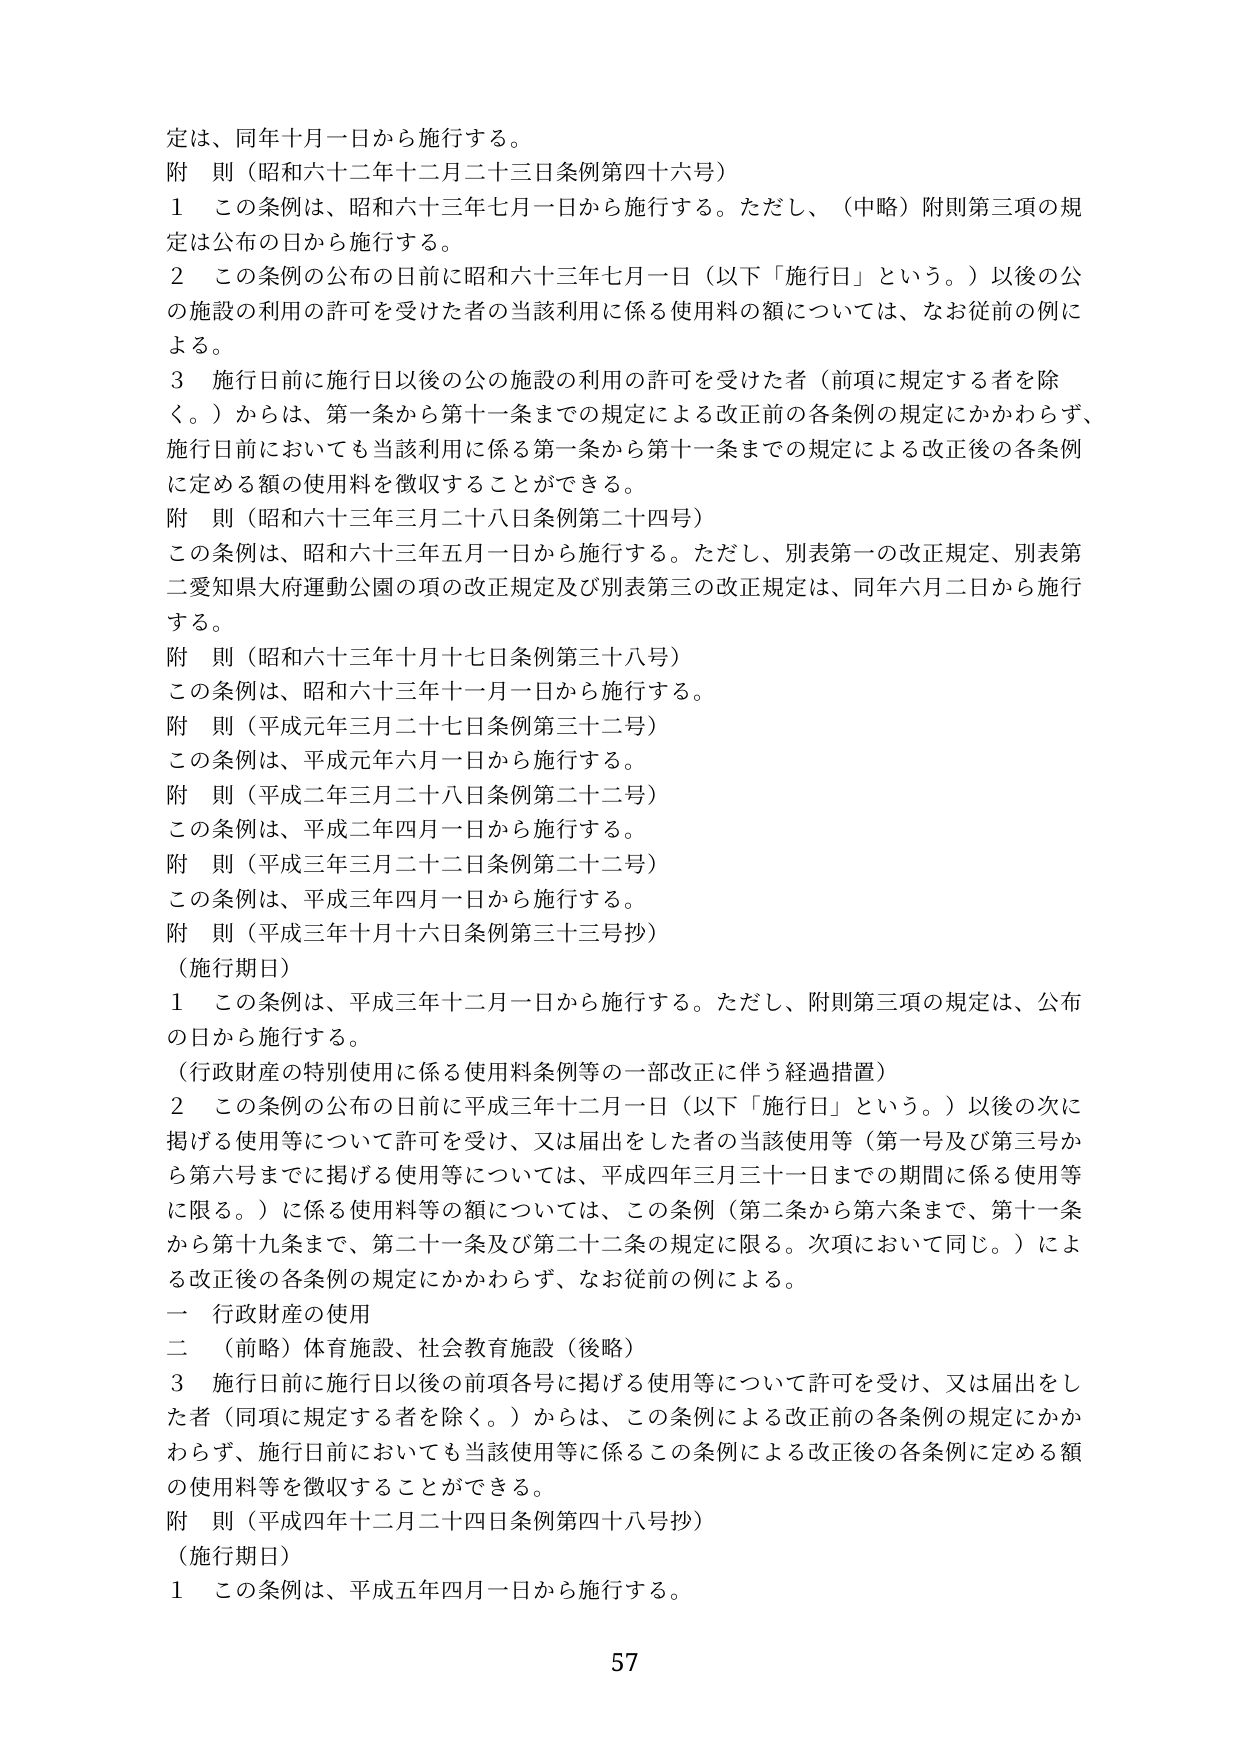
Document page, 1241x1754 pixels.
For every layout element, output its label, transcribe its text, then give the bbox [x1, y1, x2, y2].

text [166, 119, 1083, 154]
text 附 則（平成三年十月十六日条例第三十三号抄） [166, 915, 1083, 949]
text ３ 施行日前に施行日以後の前項各号に掲げる使用等について許可を受け、又は届出をした者（同項に規定する者を除く。）からは、この条例による改正前の各条例の規定にかかわらず、施行日前においても当該使用等に係るこの条例による改正後の各条例に定める額の使用料等を徴収することができる。 [166, 1364, 1083, 1503]
text （行政財産の特別使用に係る使用料条例等の一部改正に伴う経過措置） [166, 1053, 1083, 1088]
text 附 則（昭和六十三年三月二十八日条例第二十四号） [166, 500, 1083, 534]
text 一 行政財産の使用 [166, 1295, 1083, 1330]
text この条例は、昭和六十三年五月一日から施行する。ただし、別表第一の改正規定、別表第二愛知県大府運動公園の項の改正規定及び別表第三の改正規定は、同年六月二日から施行する。 [166, 534, 1083, 638]
text （施行期日） [166, 1537, 1083, 1572]
text 附 則（平成二年三月二十八日条例第二十二号） [166, 777, 1083, 811]
text この条例は、平成二年四月一日から施行する。 [166, 811, 1083, 846]
text ２ この条例の公布の日前に昭和六十三年七月一日（以下「施行日」という。）以後の公の施設の利用の許可を受けた者の当該利用に係る使用料の額については、なお従前の例による。 [166, 258, 1083, 362]
text 附 則（平成元年三月二十七日条例第三十二号） [166, 707, 1083, 742]
text １ この条例は、平成三年十二月一日から施行する。ただし、附則第三項の規定は、公布の日から施行する。 [166, 984, 1083, 1053]
text 附 則（昭和六十二年十二月二十三日条例第四十六号） [166, 154, 1083, 189]
text この条例は、昭和六十三年十一月一日から施行する。 [166, 673, 1083, 707]
text 二 （前略）体育施設、社会教育施設（後略） [166, 1330, 1083, 1364]
text １ この条例は、昭和六十三年七月一日から施行する。ただし、（中略）附則第三項の規定は公布の日から施行する。 [166, 189, 1083, 258]
text ３ 施行日前に施行日以後の公の施設の利用の許可を受けた者（前項に規定する者を除く。）からは、第一条から第十一条までの規定による改正前の各条例の規定にかかわらず、施行日前においても当該利用に係る第一条から第十一条までの規定による改正後の各条例に定める額の使用料を徴収することができる。 [166, 362, 1083, 500]
text ２ この条例の公布の日前に平成三年十二月一日（以下「施行日」という。）以後の次に掲げる使用等について許可を受け、又は届出をした者の当該使用等（第一号及び第三号から第六号までに掲げる使用等については、平成四年三月三十一日までの期間に係る使用等に限る。）に係る使用料等の額については、この条例（第二条から第六条まで、第十一条から第十九条まで、第二十一条及び第二十二条の規定に限る。次項において同じ。）による改正後の各条例の規定にかかわらず、なお従前の例による。 [166, 1088, 1083, 1295]
text １ この条例は、平成五年四月一日から施行する。 [166, 1572, 1083, 1607]
text （施行期日） [166, 949, 1083, 984]
text この条例は、平成三年四月一日から施行する。 [166, 880, 1083, 915]
text 附 則（平成四年十二月二十四日条例第四十八号抄） [166, 1503, 1083, 1537]
text 附 則（平成三年三月二十二日条例第二十二号） [166, 846, 1083, 880]
text 附 則（昭和六十三年十月十七日条例第三十八号） [166, 638, 1083, 673]
text この条例は、平成元年六月一日から施行する。 [166, 742, 1083, 777]
